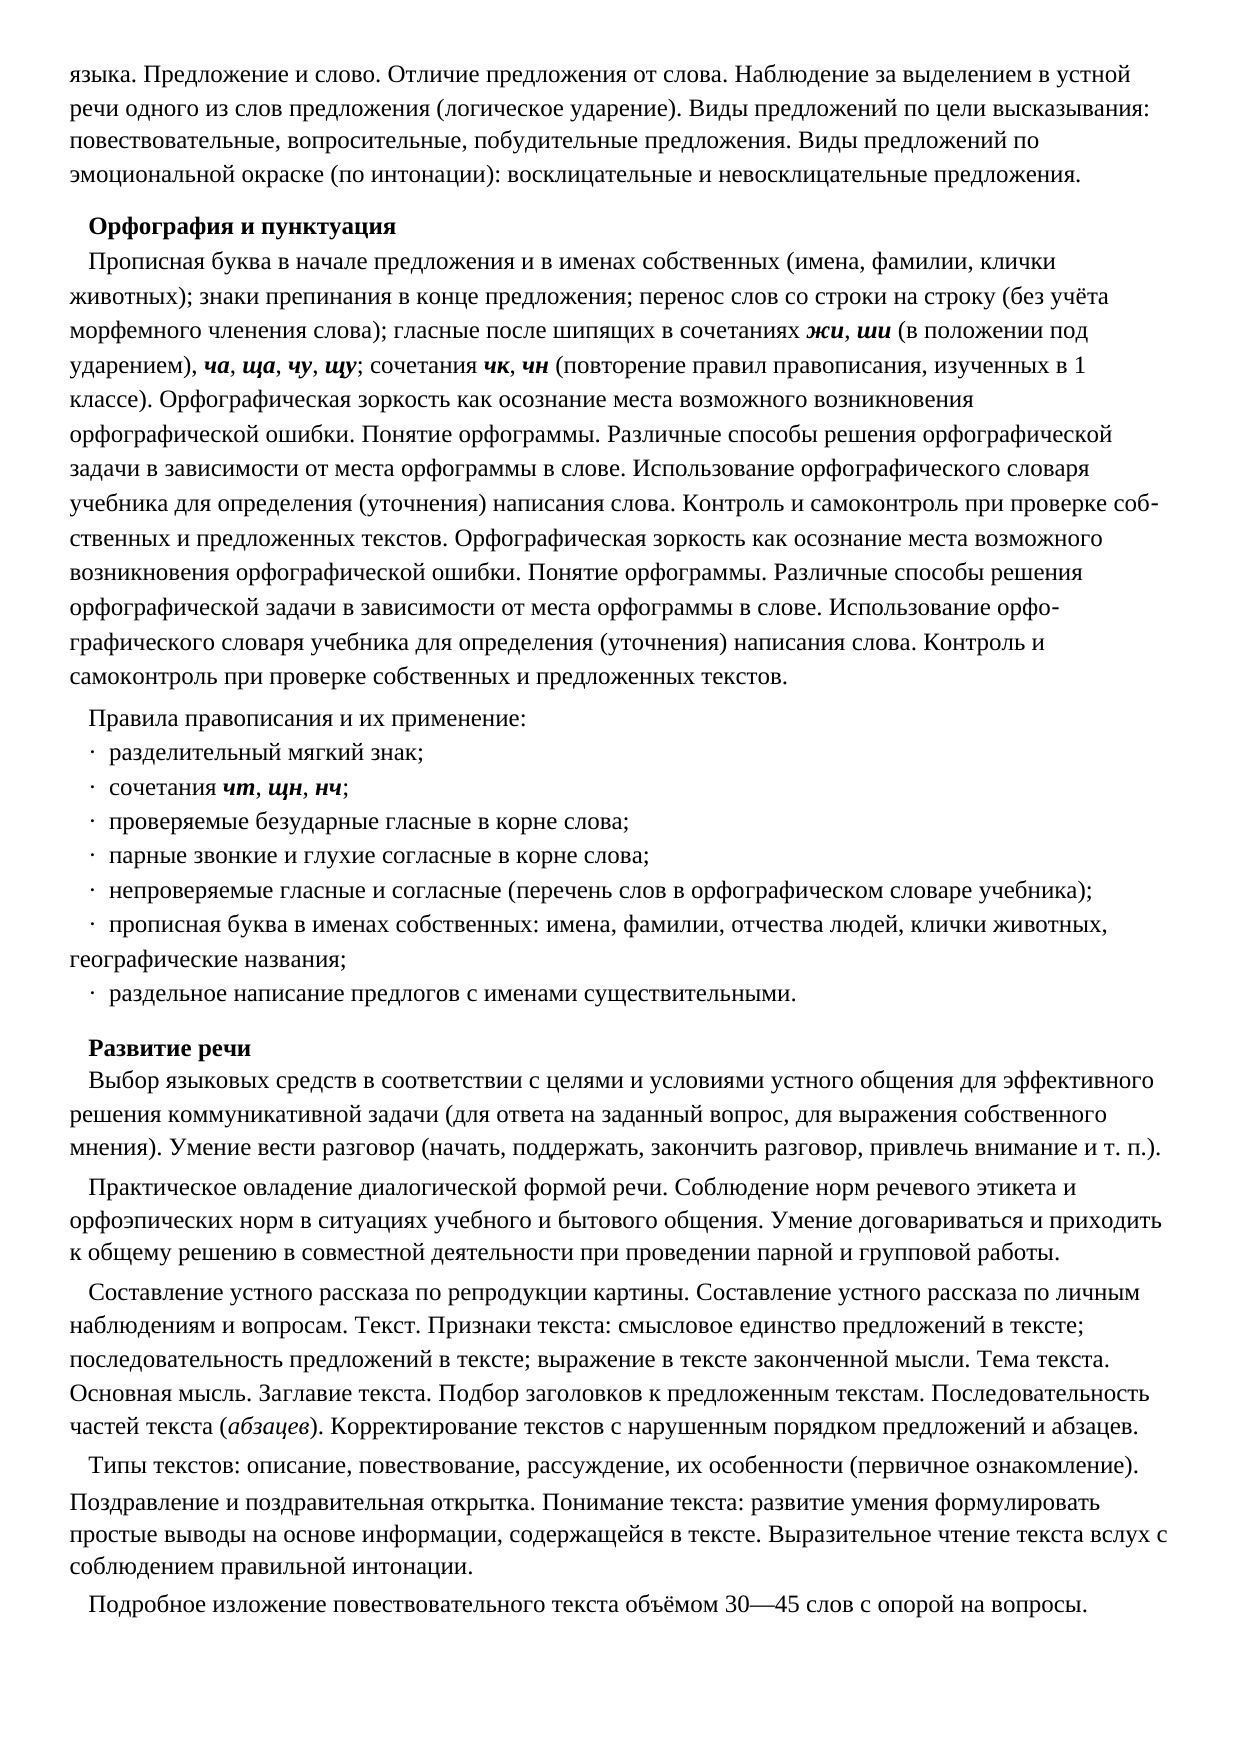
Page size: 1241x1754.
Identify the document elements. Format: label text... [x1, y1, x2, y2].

text Составление устного рассказа по репродукции картины. Со​ставление устного рассказа по личным наблюдениям и вопросам. Текст. Признаки текста: смысловое единство предложений в тексте; последовательность предложений в тексте; выражение в тексте законченной мысли. Тема текста. Основная мысль. За​главие текста. Подбор заголовков к предложенным текстам. Последовательность частей текста (абзацев). Корректирование текстов с нарушенным порядком предложений и абзацев. [69, 1277, 1155, 1440]
text Орфография и пунктуация Прописная буква в начале предложения и в именах собствен​ных (имена, фамилии, клички животных); знаки препинания в конце предложения; перенос слов со строки на строку (без учё​та морфемного членения слова); гласные после шипящих в соче​таниях жи, ши (в положении под ударением), ча, ща, чу, щу; сочетания чк, чн (повторение правил правописания, изученных в 1 классе). Орфографическая зоркость как осознание места возможного возникновения орфографической ошибки. Понятие орфограм​мы. Различные способы решения орфографической задачи в за​висимости от места орфограммы в слове. Использование орфо​графического словаря учебника для определения (уточнения) написания слова. Контроль и самоконтроль при проверке соб​‐ственных и предложенных текстов. Орфографическая зоркость как осознание места возможного возникновения орфографической ошибки. Понятие орфограм​мы. Различные способы решения орфографической задачи в за​висимости от места орфограммы в слове. Использование орфо​‐графического словаря учебника для определения (уточнения) написания слова. Контроль и самоконтроль при проверке соб​ственных и предложенных текстов. [69, 211, 1170, 690]
text Типы текстов: описание, повествование, рассуждение, их особенности (первичное ознакомление). [88, 1452, 1170, 1479]
text Поздравление и поздравительная открытка. Понимание текста: развитие умения формулировать простые выводы на основе информации, содержащейся в тексте. Выра​зительное чтение текста вслух с соблюдением правильной инто​нации. [69, 1487, 1170, 1580]
text языка. Предложение и слово. От​личие предложения от слова. Наблюдение за выделением в уст​ной речи одного из слов предложения (логическое ударение). Виды предложений по цели высказывания: повествователь​ные, вопросительные, побудительные предложения. Виды предложений по эмоциональной окраске (по интона​ции): восклицательные и невосклицательные предложения. [69, 59, 1155, 187]
text Развитие речи Выбор языковых средств в соответствии с целями и условия​ми устного общения для эффективного решения коммуникативной задачи (для ответа на заданный вопрос, для выражения собственного мнения). Умение вести разговор (начать, поддер​жать, закончить разговор, привлечь внимание и т. п.). [69, 1033, 1170, 1161]
text Подробное изложение повествовательного текста объёмом 30—45 слов с опорой на вопросы. [88, 1591, 1170, 1618]
text Практи​ческое овладение диалогической формой речи. Соблюдение норм речевого этикета и орфоэпических норм в ситуациях учеб​ного и бытового общения. Умение договариваться и приходить к общему решению в совместной деятельности при проведении парной и групповой работы. [69, 1172, 1170, 1266]
text Правила правописания и их применение: · разделительный мягкий знак; · сочетания чт, щн, нч; · проверяемые безударные гласные в корне слова; · парные звонкие и глухие согласные в корне слова; · непроверяемые гласные и согласные (перечень слов в орфо​графическом словаре учебника); · прописная буква в именах собственных: имена, фамилии, от​чества людей, клички животных, географические названия; · раздельное написание предлогов с именами существитель​ными. [69, 703, 1110, 1007]
